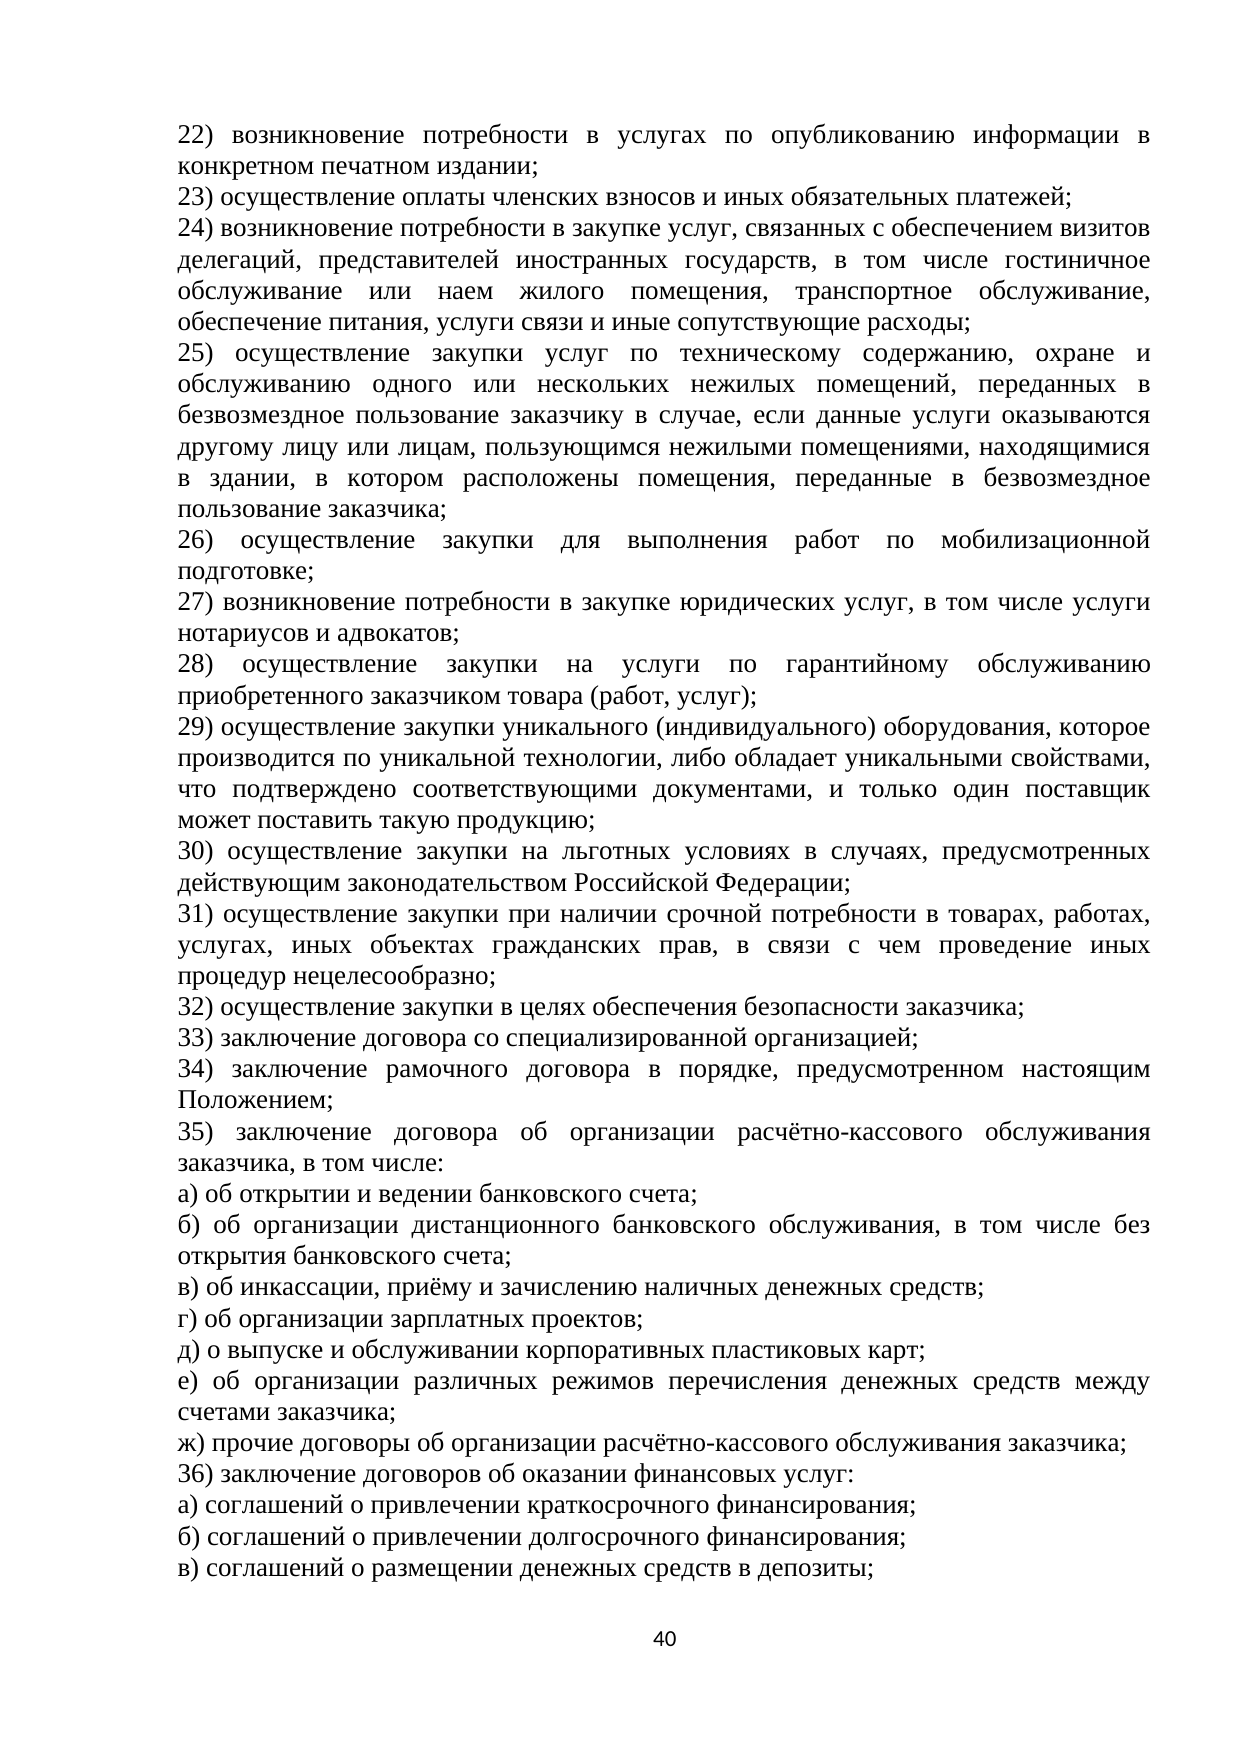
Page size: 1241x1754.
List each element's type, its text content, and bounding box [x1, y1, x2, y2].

text д) о выпуске и обслуживании корпоративных пластиковых карт; [177, 1333, 1152, 1364]
text 22) возникновение потребности в услугах по опубликованию информации в конкретном печатном издании; [177, 118, 1152, 180]
text ж) прочие договоры об организации расчётно-кассового обслуживания заказчика; [177, 1426, 1152, 1457]
text 32) осуществление закупки в целях обеспечения безопасности заказчика; [177, 990, 1152, 1021]
text 26) осуществление закупки для выполнения работ по мобилизационной подготовке; [177, 523, 1152, 585]
text 30) осуществление закупки на льготных условиях в случаях, предусмотренных действующим законодательством Российской Федерации; [177, 834, 1152, 897]
text 25) осуществление закупки услуг по техническому содержанию, охране и обслуживанию одного или нескольких нежилых помещений, переданных в безвозмездное пользование заказчику в случае, если данные услуги оказываются другому лицу или лицам, пользующимся нежилыми помещениями, находящимися в здании, в котором расположены помещения, переданные в безвозмездное пользование заказчика; [177, 336, 1152, 523]
text в) соглашений о размещении денежных средств в депозиты; [177, 1551, 1152, 1582]
text 27) возникновение потребности в закупке юридических услуг, в том числе услуги нотариусов и адвокатов; [177, 585, 1152, 648]
text е) об организации различных режимов перечисления денежных средств между счетами заказчика; [177, 1364, 1152, 1426]
text а) соглашений о привлечении краткосрочного финансирования; [177, 1488, 1152, 1520]
text 36) заключение договоров об оказании финансовых услуг: [177, 1457, 1152, 1488]
text 35) заключение договора об организации расчётно-кассового обслуживания заказчика, в том числе: [177, 1115, 1152, 1177]
text г) об организации зарплатных проектов; [177, 1302, 1152, 1333]
text 33) заключение договора со специализированной организацией; [177, 1021, 1152, 1052]
text 34) заключение рамочного договора в порядке, предусмотренном настоящим Положением; [177, 1052, 1152, 1115]
text а) об открытии и ведении банковского счета; [177, 1177, 1152, 1208]
text 24) возникновение потребности в закупке услуг, связанных с обеспечением визитов делегаций, представителей иностранных государств, в том числе гостиничное обслуживание или наем жилого помещения, транспортное обслуживание, обеспечение питания, услуги связи и иные сопутствующие расходы; [177, 212, 1152, 336]
text в) об инкассации, приёму и зачислению наличных денежных средств; [177, 1271, 1152, 1302]
text б) об организации дистанционного банковского обслуживания, в том числе без открытия банковского счета; [177, 1208, 1152, 1271]
text 28) осуществление закупки на услуги по гарантийному обслуживанию приобретенного заказчиком товара (работ, услуг); [177, 648, 1152, 710]
text 29) осуществление закупки уникального (индивидуального) оборудования, которое производится по уникальной технологии, либо обладает уникальными свойствами, что подтверждено соответствующими документами, и только один поставщик может поставить такую продукцию; [177, 710, 1152, 834]
text 23) осуществление оплаты членских взносов и иных обязательных платежей; [177, 180, 1152, 212]
text б) соглашений о привлечении долгосрочного финансирования; [177, 1520, 1152, 1551]
text 31) осуществление закупки при наличии срочной потребности в товарах, работах, услугах, иных объектах гражданских прав, в связи с чем проведение иных процедур нецелесообразно; [177, 897, 1152, 990]
